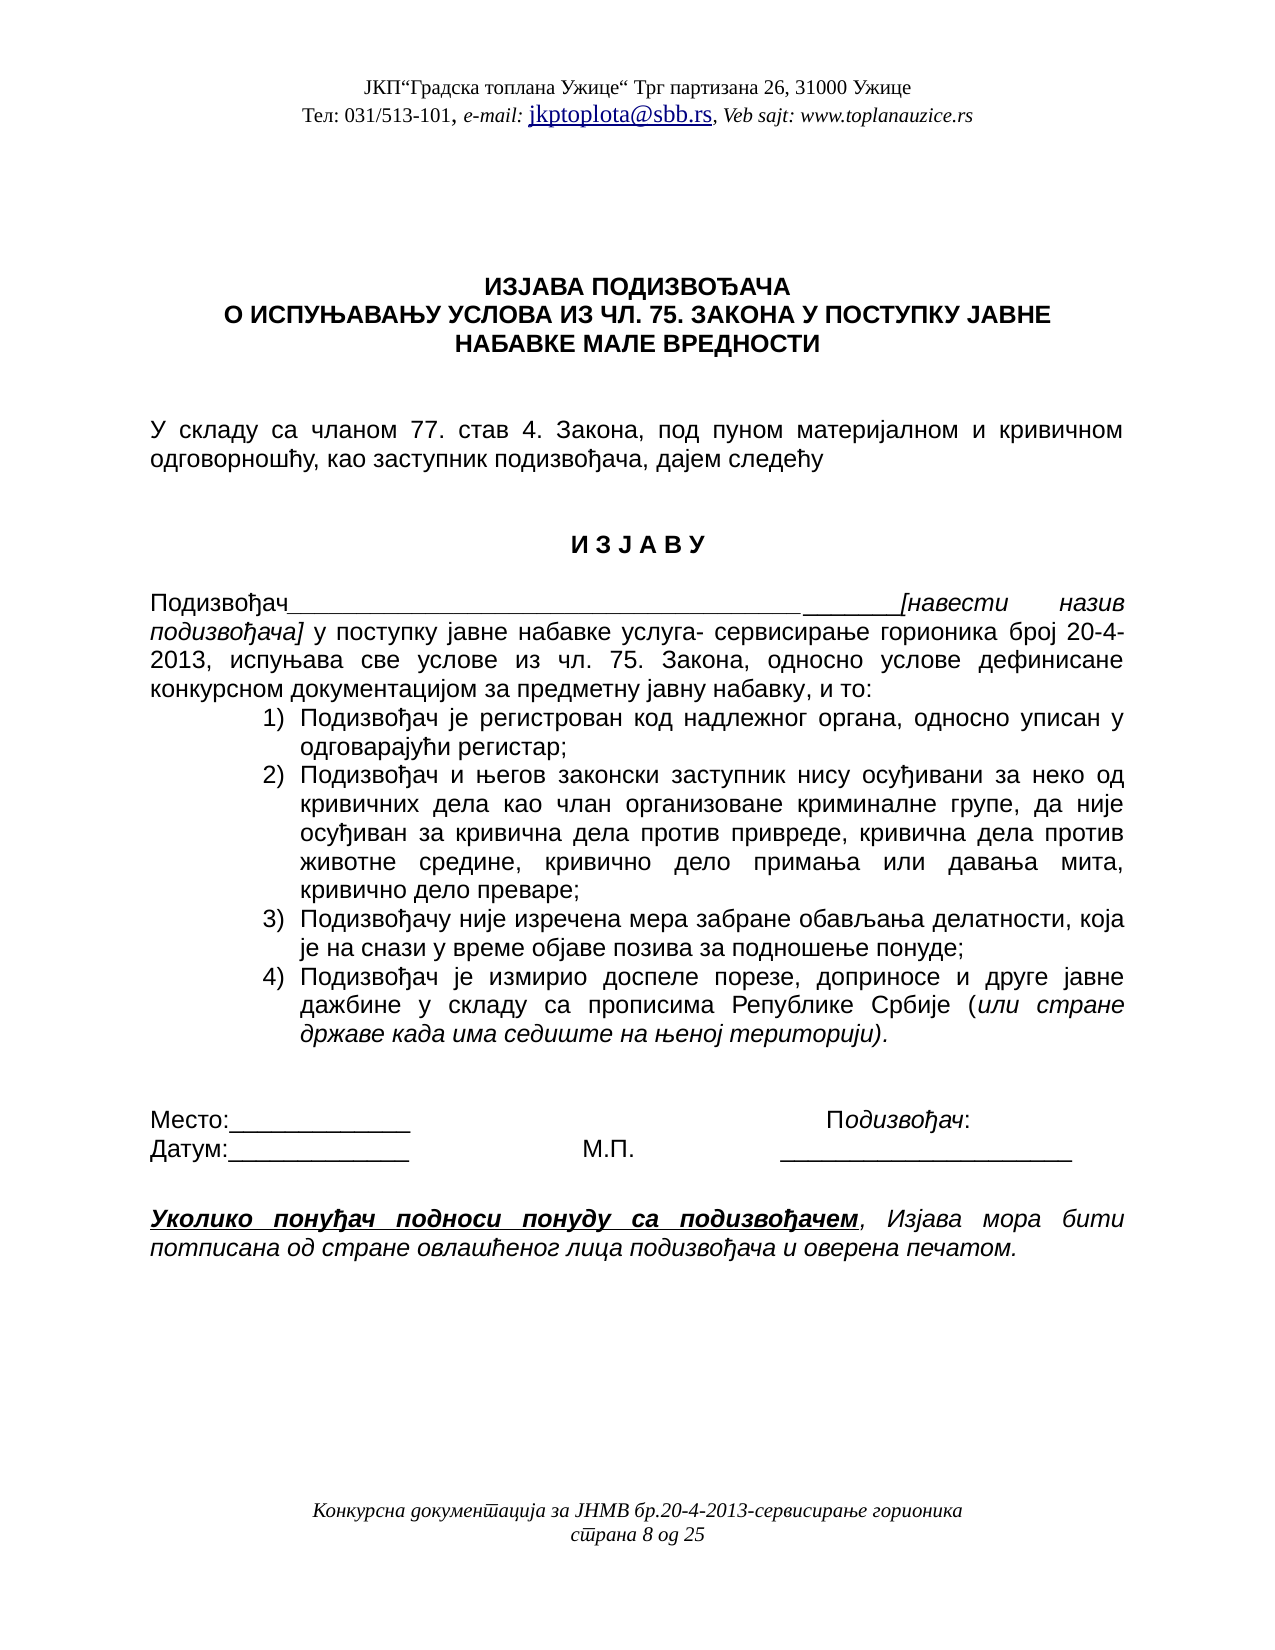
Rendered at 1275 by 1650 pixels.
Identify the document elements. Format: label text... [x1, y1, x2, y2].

text НАБАВКЕ МАЛЕ ВРЕДНОСТИ [150, 329, 1125, 358]
text Подизвођач____________________________________________[навести назив подизвођача] у поступку јавне набавке услуга- сервисирање горионика број 20-4-2013, испуњава све услове из чл. 75. Закона, односно услове дефинисане конкурсном документацијом за предметну јавну набавку, и то: [150, 588, 1125, 703]
list Подизвођачу није изречена мера забране обављања делатности, која је на снази у време објаве позива за подношење понуде; [262, 904, 1125, 962]
list Подизвођач је регистрован код надлежног органа, односно уписан у одговарајући регистар; [262, 703, 1125, 760]
list Уколико понуђач подноси понуду са подизвођачем, Изјава мора бити потписана од стране овлашћеног лица подизвођача и оверена печатом. [150, 1204, 1125, 1262]
text И З Ј А В У [150, 530, 1125, 559]
text У складу са чланом 77. став 4. Закона, под пуном материјалном и кривичном одговорношћу, као заступник подизвођача, дајем следећу [150, 415, 1125, 473]
text О ИСПУЊАВАЊУ УСЛОВА ИЗ ЧЛ. 75. ЗАКОНА У ПОСТУПКУ ЈАВНЕ [150, 300, 1125, 329]
list Подизвођач је измирио доспеле порезе, доприносе и друге јавне дажбине у складу са прописима Републике Србије (или стране државе када има седиште на њеној територији). [262, 962, 1125, 1048]
list Подизвођач и његов законски заступник нису осуђивани за неко од кривичних дела као члан организоване криминалне групе, да није осуђиван за кривична дела против привреде, кривична дела против животне средине, кривично дело примања или давања мита, кривично дело преваре; [262, 760, 1125, 904]
text Место:_____________ Подизвођач: [150, 1105, 1125, 1134]
text ИЗЈАВА ПОДИЗВОЂАЧА [150, 272, 1125, 300]
text Датум:_____________ М.П. _____________________ [150, 1134, 1125, 1163]
